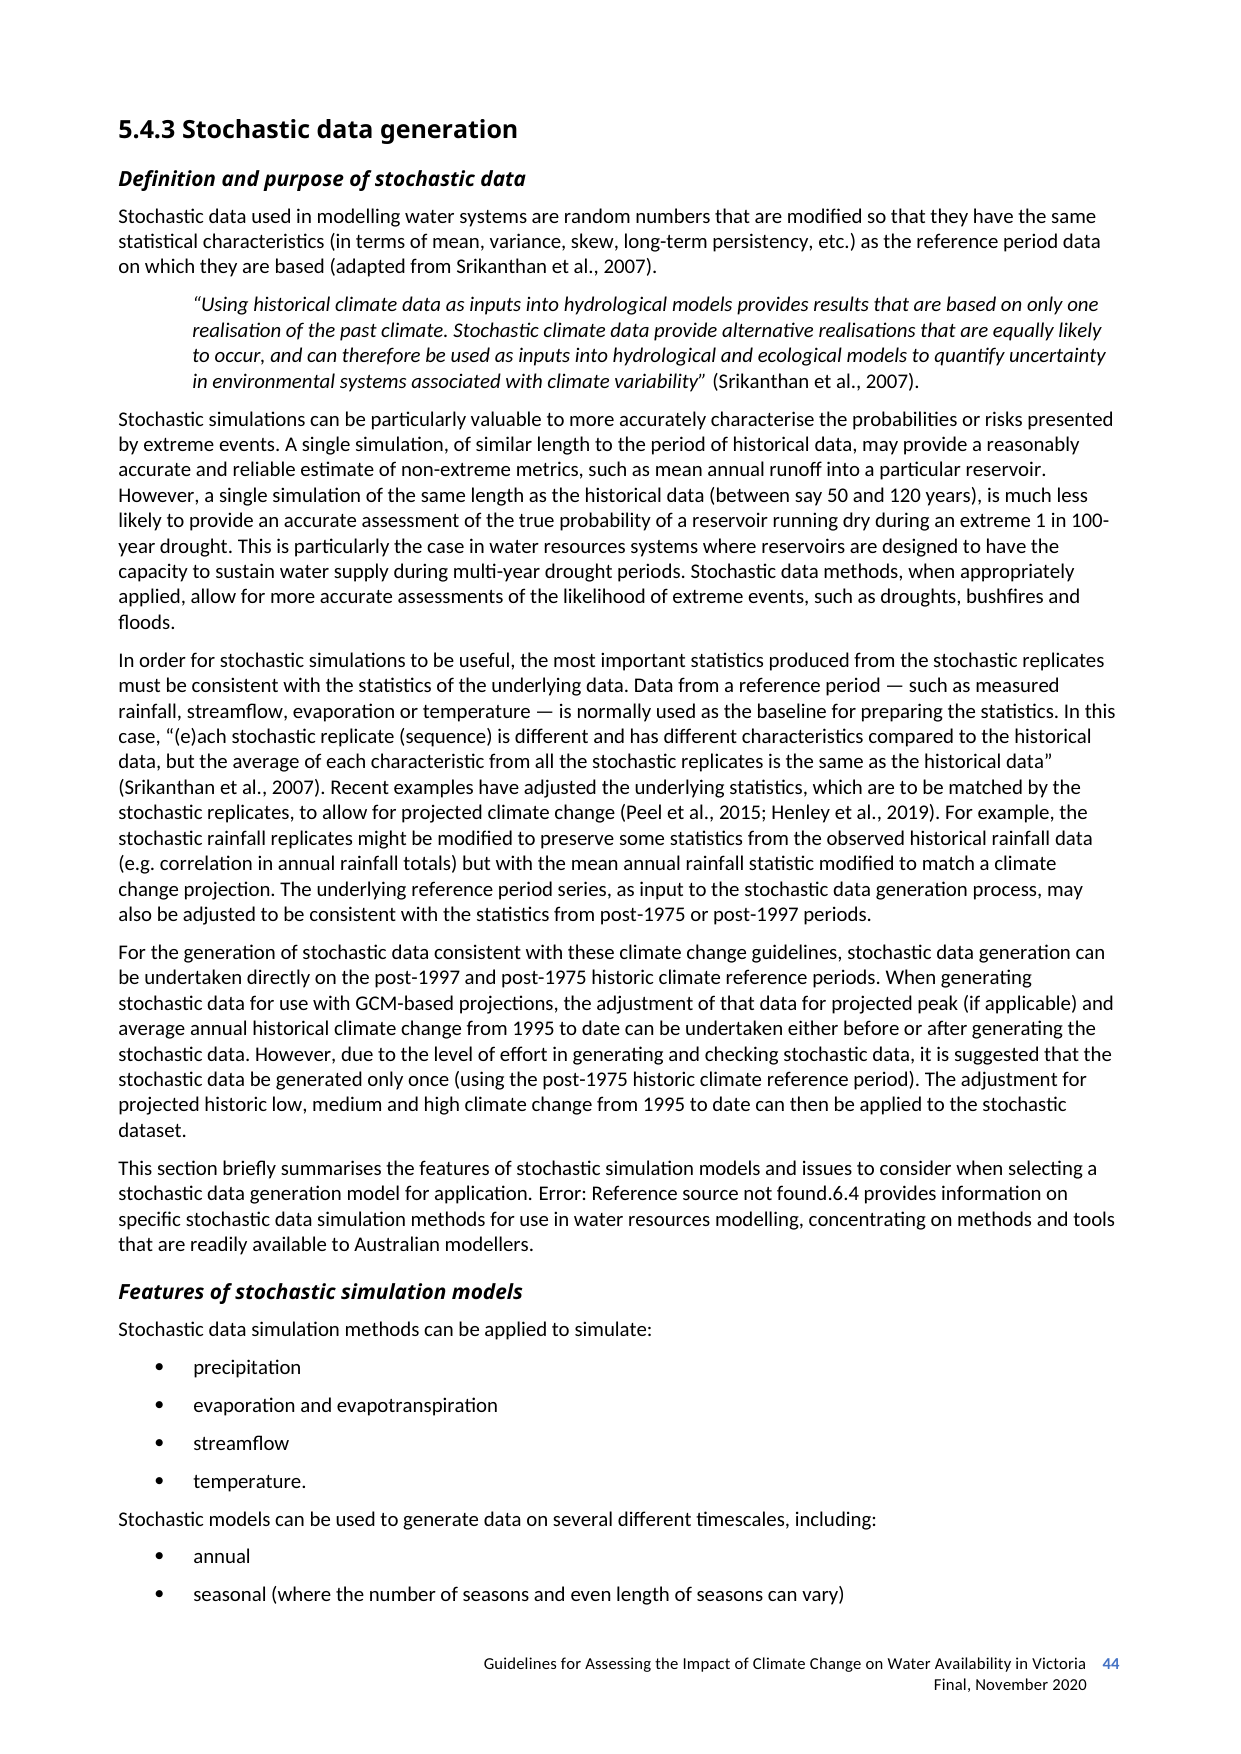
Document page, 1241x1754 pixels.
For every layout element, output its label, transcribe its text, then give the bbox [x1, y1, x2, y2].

text Stochastic simulations can be particularly valuable to more accurately characterise the probabilities or risks presented by extreme events. A single simulation, of similar length to the period of historical data, may provide a reasonably accurate and reliable estimate of non-extreme metrics, such as mean annual runoff into a particular reservoir. However, a single simulation of the same length as the historical data (between say 50 and 120 years), is much less likely to provide an accurate assessment of the true probability of a reservoir running dry during an extreme 1 in 100-year drought. This is particularly the case in water resources systems where reservoirs are designed to have the capacity to sustain water supply during multi-year drought periods. Stochastic data methods, when appropriately applied, allow for more accurate assessments of the likelihood of extreme events, such as droughts, bushfires and floods. [118, 406, 1122, 634]
text Stochastic models can be used to generate data on several different timescales, including: [118, 1506, 1122, 1531]
text Stochastic data simulation methods can be applied to simulate: [118, 1316, 1122, 1342]
list precipitation [156, 1354, 1122, 1379]
text This section briefly summarises the features of stochastic simulation models and issues to consider when selecting a stochastic data generation model for application. Appendix B.6.4 provides information on specific stochastic data simulation methods for use in water resources modelling, concentrating on methods and tools that are readily available to Australian modellers. [118, 1155, 1122, 1257]
text Stochastic data used in modelling water systems are random numbers that are modified so that they have the same statistical characteristics (in terms of mean, variance, skew, long-term persistency, etc.) as the reference period data on which they are based (adapted from Srikanthan et al., 2007). [118, 203, 1122, 279]
text “Using historical climate data as inputs into hydrological models provides results that are based on only one realisation of the past climate. Stochastic climate data provide alternative realisations that are equally likely to occur, and can therefore be used as inputs into hydrological and ecological models to quantify uncertainty in environmental systems associated with climate variability” (Srikanthan et al., 2007). [192, 292, 1122, 393]
subtitle Features of stochastic simulation models [118, 1277, 1122, 1306]
list seasonal (where the number of seasons and even length of seasons can vary) [156, 1582, 1122, 1607]
list streamflow [156, 1430, 1122, 1455]
text In order for stochastic simulations to be useful, the most important statistics produced from the stochastic replicates must be consistent with the statistics of the underlying data. Data from a reference period — such as measured rainfall, streamflow, evaporation or temperature — is normally used as the baseline for preparing the statistics. In this case, “(e)ach stochastic replicate (sequence) is different and has different characteristics compared to the historical data, but the average of each characteristic from all the stochastic replicates is the same as the historical data” (Srikanthan et al., 2007). Recent examples have adjusted the underlying statistics, which are to be matched by the stochastic replicates, to allow for projected climate change (Peel et al., 2015; Henley et al., 2019). For example, the stochastic rainfall replicates might be modified to preserve some statistics from the observed historical rainfall data (e.g. correlation in annual rainfall totals) but with the mean annual rainfall statistic modified to match a climate change projection. The underlying reference period series, as input to the stochastic data generation process, may also be adjusted to be consistent with the statistics from post-1975 or post-1997 periods. [118, 647, 1122, 927]
text For the generation of stochastic data consistent with these climate change guidelines, stochastic data generation can be undertaken directly on the post-1997 and post-1975 historic climate reference periods. When generating stochastic data for use with GCM-based projections, the adjustment of that data for projected peak (if applicable) and average annual historical climate change from 1995 to date can be undertaken either before or after generating the stochastic data. However, due to the level of effort in generating and checking stochastic data, it is suggested that the stochastic data be generated only once (using the post-1975 historic climate reference period). The adjustment for projected historic low, medium and high climate change from 1995 to date can then be applied to the stochastic dataset. [118, 939, 1122, 1142]
list evaporation and evapotranspiration [156, 1392, 1122, 1417]
subtitle Stochastic data generation [118, 118, 1122, 143]
list annual [156, 1544, 1122, 1569]
list temperature. [156, 1468, 1122, 1493]
subtitle Definition and purpose of stochastic data [118, 164, 1122, 192]
